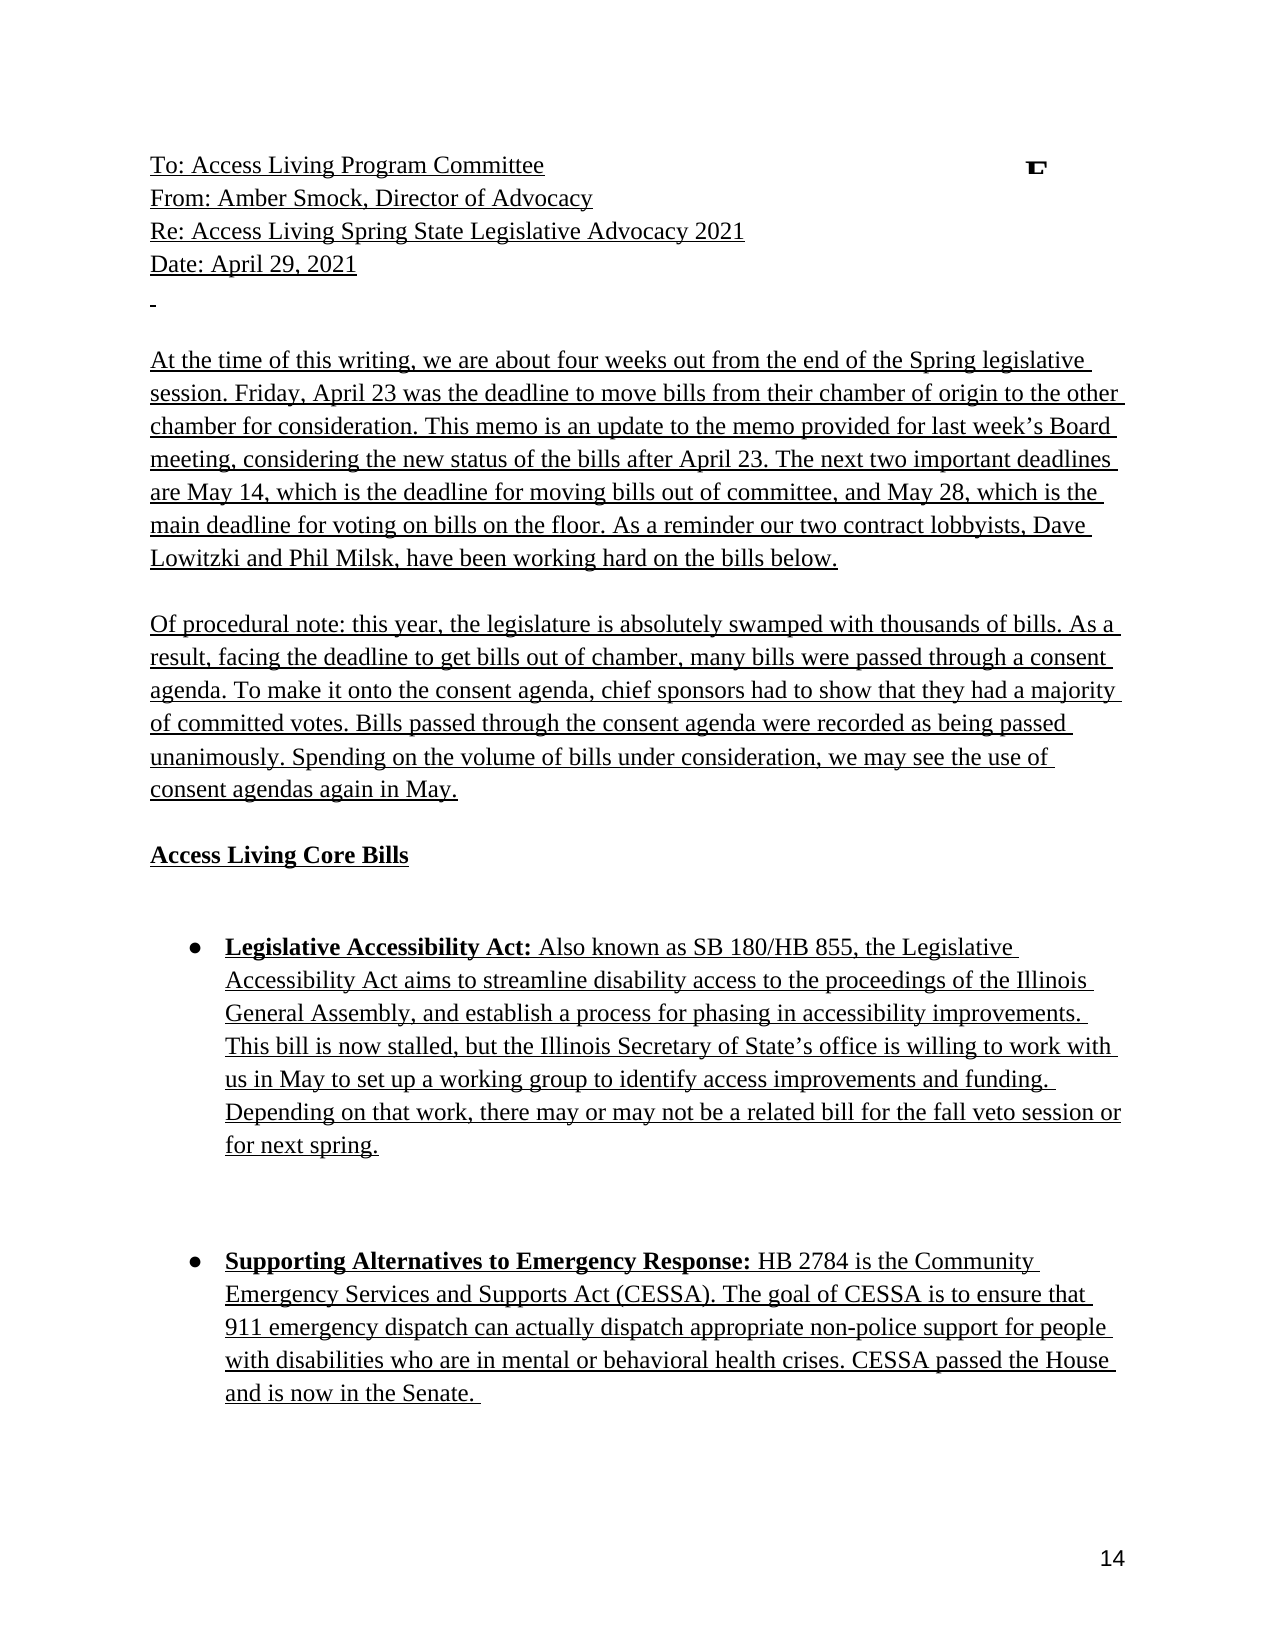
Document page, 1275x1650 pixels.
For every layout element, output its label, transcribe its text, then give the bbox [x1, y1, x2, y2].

text At the time of this writing, we are about four weeks out from the end of the Spring legislative session. Friday, April 23 was the deadline to move bills from their chamber of origin to the other chamber for consideration. This memo is an update to the memo provided for last week’s Board meeting, considering the new status of the bills after April 23. The next two important deadlines are May 14, which is the deadline for moving bills out of committee, and May 28, which is the main deadline for voting on bills on the floor. As a reminder our two contract lobbyists, Dave Lowitzki and Phil Milsk, have been working hard on the bills below. [150, 345, 1125, 403]
text Re: Access Living Spring State Legislative Advocacy 2021 [150, 216, 1125, 245]
text At the time of this writing, we are about four weeks out from the end of the Spring legislative session. Friday, April 23 was the deadline to move bills from their chamber of origin to the other chamber for consideration. This memo is an update to the memo provided for last week’s Board meeting, considering the new status of the bills after April 23. The next two important deadlines are May 14, which is the deadline for moving bills out of committee, and May 28, which is the main deadline for voting on bills on the floor. As a reminder our two contract lobbyists, Dave Lowitzki and Phil Milsk, have been working hard on the bills below. [150, 405, 1125, 572]
text Access Living Core Bills [150, 841, 1125, 869]
text Date: April 29, 2021 [150, 249, 1125, 278]
text From: Amber Smock, Director of Advocacy [150, 183, 1125, 212]
text To: Access Living Program Committee [150, 150, 1125, 179]
list Legislative Accessibility Act: Also known as SB 180/HB 855, the Legislative Accessibility Act aims to streamline disability access to the proceedings of the Illinois General Assembly, and establish a process for phasing in accessibility improvements. This bill is now stalled, but the Illinois Secretary of State’s office is willing to work with us in May to set up a working group to identify access improvements and funding. Depending on that work, there may or may not be a related bill for the fall veto session or for next spring. [187, 932, 1125, 1159]
list Supporting Alternatives to Emergency Response: HB 2784 is the Community Emergency Services and Supports Act (CESSA). The goal of CESSA is to ensure that 911 emergency dispatch can actually dispatch appropriate non-police support for people with disabilities who are in mental or behavioral health crises. CESSA passed the House and is now in the Senate. [187, 1246, 1125, 1407]
text Of procedural note: this year, the legislature is absolutely swamped with thousands of bills. As a result, facing the deadline to get bills out of chamber, many bills were passed through a consent agenda. To make it onto the consent agenda, chief sponsors had to show that they had a majority of committed votes. Bills passed through the consent agenda were recorded as being passed unanimously. Spending on the volume of bills under consideration, we may see the use of consent agendas again in May. [150, 609, 1125, 803]
